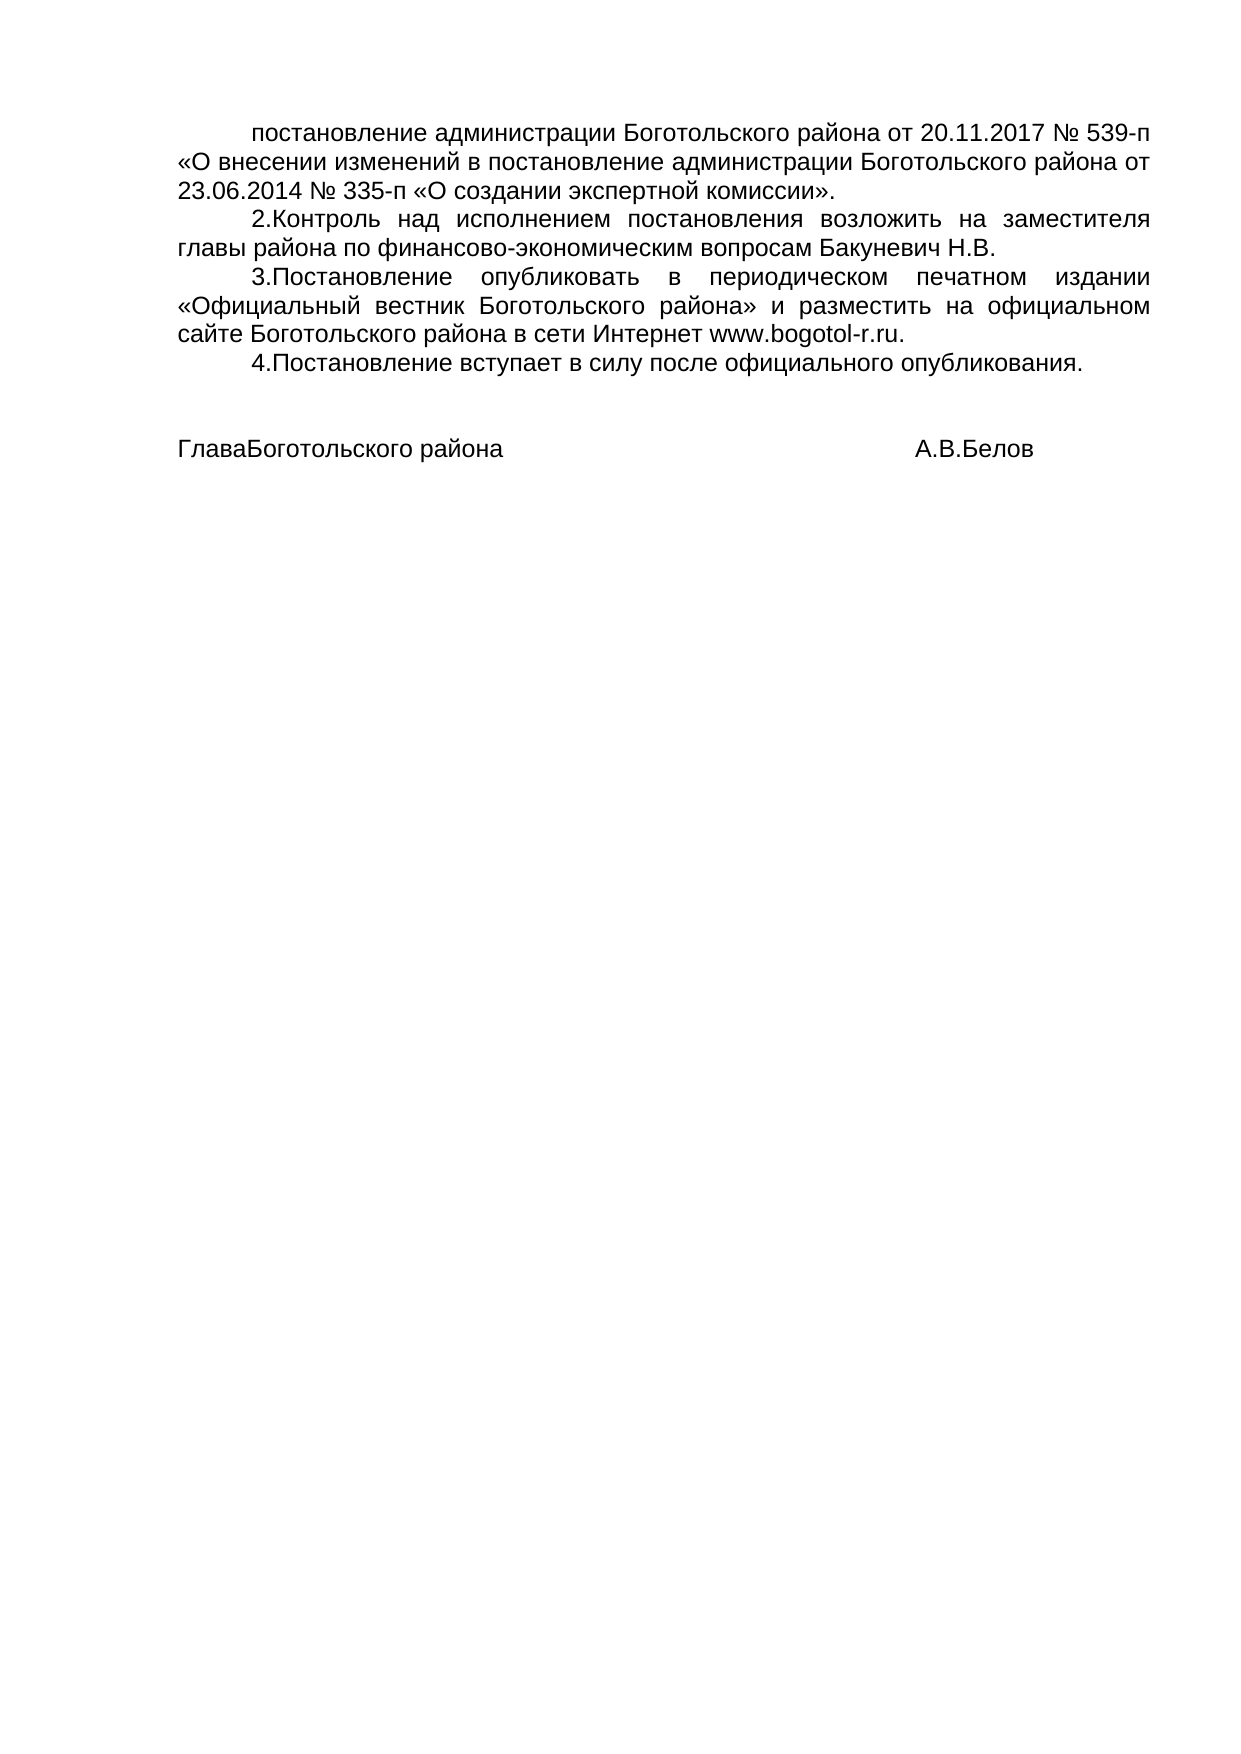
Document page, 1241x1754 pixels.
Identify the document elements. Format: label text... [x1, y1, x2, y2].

text 4.Постановление вступает в силу после официального опубликования. [177, 348, 1152, 377]
text ГлаваБоготольского района А.В.Белов [177, 434, 1152, 463]
text постановление администрации Боготольского района от 20.11.2017 № 539-п «О внесении изменений в постановление администрации Боготольского района от 23.06.2014 № 335-п «О создании экспертной комиссии». [177, 118, 1152, 204]
text 3.Постановление опубликовать в периодическом печатном издании «Официальный вестник Боготольского района» и разместить на официальном сайте Боготольского района в сети Интернет www.bogotol-r.ru. [177, 262, 1152, 348]
text 2.Контроль над исполнением постановления возложить на заместителя главы района по финансово-экономическим вопросам Бакуневич Н.В. [177, 204, 1152, 262]
